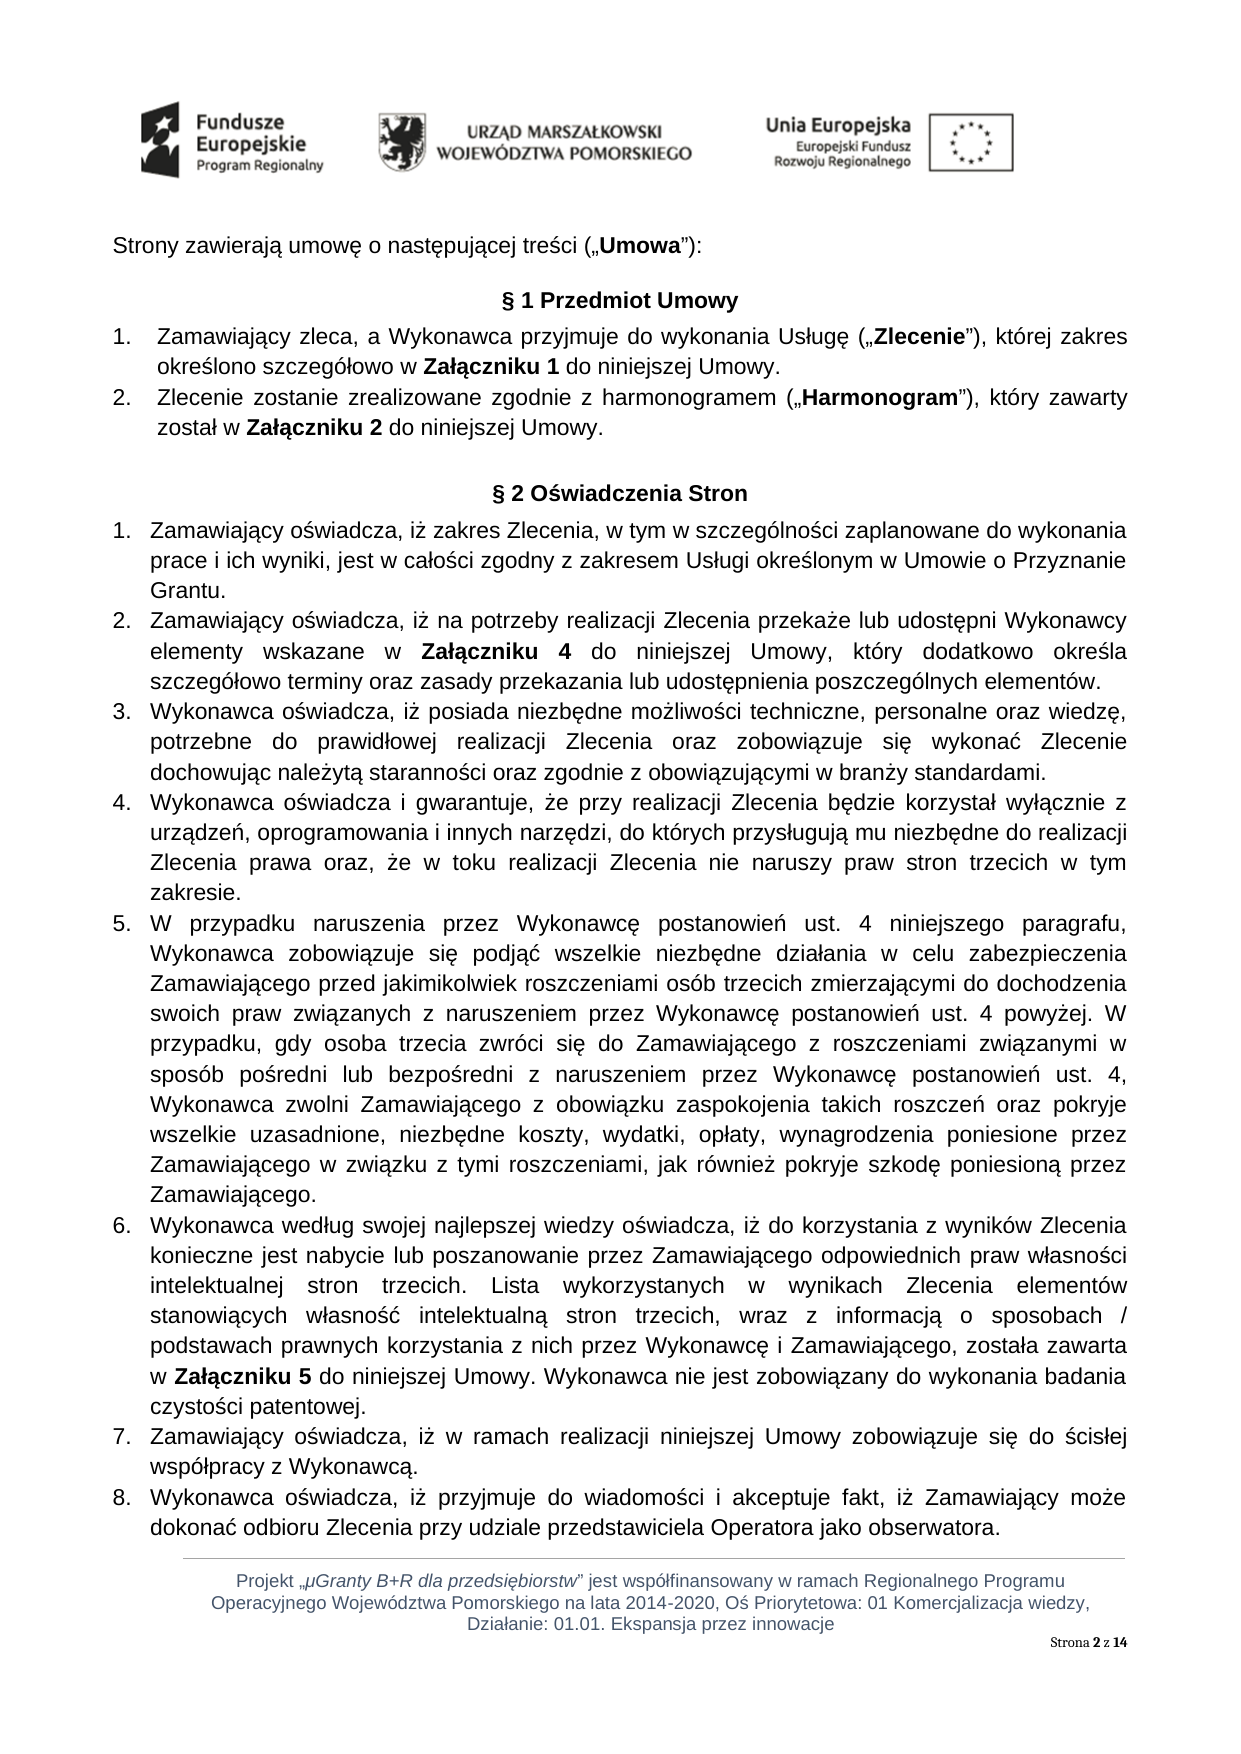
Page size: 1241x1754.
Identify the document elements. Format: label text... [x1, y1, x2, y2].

list Zamawiający oświadcza, iż na potrzeby realizacji Zlecenia przekaże lub udostępni Wykonawcy elementy wskazane w Załączniku 4 do niniejszej Umowy, który dodatkowo określa szczegółowo terminy oraz zasady przekazania lub udostępnienia poszczególnych elementów. [112, 607, 1128, 694]
list Wykonawca oświadcza i gwarantuje, że przy realizacji Zlecenia będzie korzystał wyłącznie z urządzeń, oprogramowania i innych narzędzi, do których przysługują mu niezbędne do realizacji Zlecenia prawa oraz, że w toku realizacji Zlecenia nie naruszy praw stron trzecich w tym zakresie. [112, 789, 1128, 906]
text § 2 Oświadczenia Stron [112, 480, 1128, 507]
list Wykonawca oświadcza, iż przyjmuje do wiadomości i akceptuje fakt, iż Zamawiający może dokonać odbioru Zlecenia przy udziale przedstawiciela Operatora jako obserwatora. [112, 1483, 1128, 1540]
list Wykonawca według swojej najlepszej wiedzy oświadcza, iż do korzystania z wyników Zlecenia konieczne jest nabycie lub poszanowanie przez Zamawiającego odpowiednich praw własności intelektualnej stron trzecich. Lista wykorzystanych w wynikach Zlecenia elementów stanowiących własność intelektualną stron trzecich, wraz z informacją o sposobach / podstawach prawnych korzystania z nich przez Wykonawcę i Zamawiającego, została zawarta w Załączniku 5 do niniejszej Umowy. Wykonawca nie jest zobowiązany do wykonania badania czystości patentowej. [112, 1212, 1128, 1419]
picture [112, 73, 1058, 203]
list W przypadku naruszenia przez Wykonawcę postanowień ust. 4 niniejszego paragrafu, Wykonawca zobowiązuje się podjąć wszelkie niezbędne działania w celu zabezpieczenia Zamawiającego przed jakimikolwiek roszczeniami osób trzecich zmierzającymi do dochodzenia swoich praw związanych z naruszeniem przez Wykonawcę postanowień ust. 4 powyżej. W przypadku, gdy osoba trzecia zwróci się do Zamawiającego z roszczeniami związanymi w sposób pośredni lub bezpośredni z naruszeniem przez Wykonawcę postanowień ust. 4, Wykonawca zwolni Zamawiającego z obowiązku zaspokojenia takich roszczeń oraz pokryje wszelkie uzasadnione, niezbędne koszty, wydatki, opłaty, wynagrodzenia poniesione przez Zamawiającego w związku z tymi roszczeniami, jak również pokryje szkodę poniesioną przez Zamawiającego. [112, 909, 1128, 1208]
list Zlecenie zostanie zrealizowane zgodnie z harmonogramem („Harmonogram”), który zawarty został w Załączniku 2 do niniejszej Umowy. [112, 383, 1128, 440]
list Zamawiający oświadcza, iż w ramach realizacji niniejszej Umowy zobowiązuje się do ścisłej współpracy z Wykonawcą. [112, 1423, 1128, 1480]
text Strony zawierają umowę o następującej treści („Umowa”): [112, 232, 1128, 258]
list Zamawiający oświadcza, iż zakres Zlecenia, w tym w szczególności zaplanowane do wykonania prace i ich wyniki, jest w całości zgodny z zakresem Usługi określonym w Umowie o Przyznanie Grantu. [112, 517, 1128, 604]
text § 1 Przedmiot Umowy [112, 287, 1128, 313]
list Wykonawca oświadcza, iż posiada niezbędne możliwości techniczne, personalne oraz wiedzę, potrzebne do prawidłowej realizacji Zlecenia oraz zobowiązuje się wykonać Zlecenie dochowując należytą staranności oraz zgodnie z obowiązującymi w branży standardami. [112, 698, 1128, 785]
list Zamawiający zleca, a Wykonawca przyjmuje do wykonania Usługę („Zlecenie”), której zakres określono szczegółowo w Załączniku 1 do niniejszej Umowy. [112, 323, 1128, 380]
